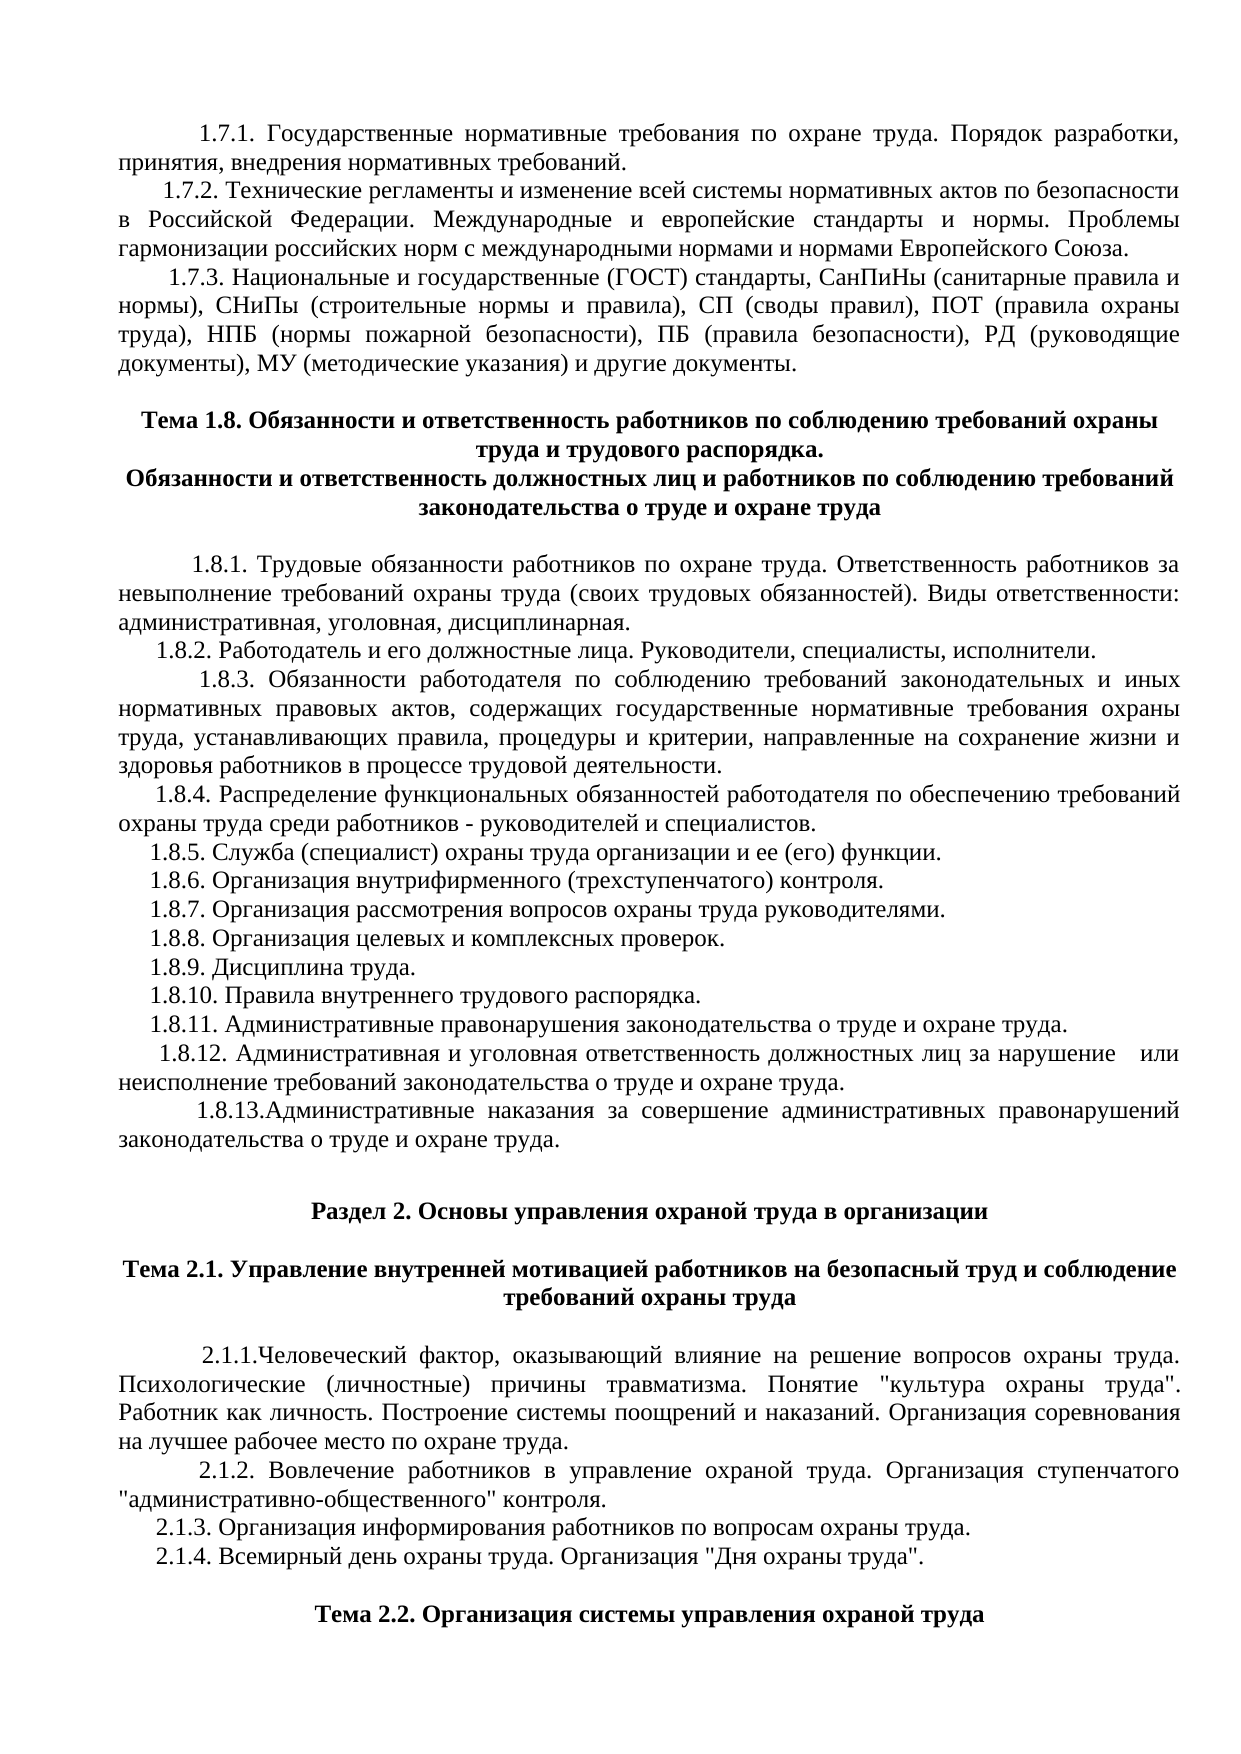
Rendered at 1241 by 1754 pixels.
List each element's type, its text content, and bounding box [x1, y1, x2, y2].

text Тема 2.1. Управление внутренней мотивацией работников на безопасный труд и соблюдение требований охраны труда [118, 1254, 1181, 1311]
text 1.8.8. Организация целевых и комплексных проверок. [118, 923, 1181, 952]
text 1.7.3. Национальные и государственные (ГОСТ) стандарты, СанПиНы (санитарные правила и нормы), СНиПы (строительные нормы и правила), СП (своды правил), ПОТ (правила охраны труда), НПБ (нормы пожарной безопасности), ПБ (правила безопасности), РД (руководящие документы), МУ (методические указания) и другие документы. [118, 262, 1181, 377]
text 1.8.1. Трудовые обязанности работников по охране труда. Ответственность работников за невыполнение требований охраны труда (своих трудовых обязанностей). Виды ответственности: административная, уголовная, дисциплинарная. [118, 549, 1181, 636]
text 2.1.1.Человеческий фактор, оказывающий влияние на решение вопросов охраны труда. Психологические (личностные) причины травматизма. Понятие "культура охраны труда". Работник как личность. Построение системы поощрений и наказаний. Организация соревнования на лучшее рабочее место по охране труда. [118, 1340, 1181, 1455]
text 2.1.3. Организация информирования работников по вопросам охраны труда. [118, 1512, 1181, 1541]
text Тема 1.8. Обязанности и ответственность работников по соблюдению требований охраны труда и трудового распорядка. [118, 406, 1181, 463]
text Раздел 2. Основы управления охраной труда в организации [118, 1196, 1181, 1225]
text Обязанности и ответственность должностных лиц и работников по соблюдению требований законодательства о труде и охране труда [118, 463, 1181, 521]
text 1.8.12. Административная и уголовная ответственность должностных лиц за нарушение или неисполнение требований законодательства о труде и охране труда. [118, 1038, 1181, 1096]
text 1.7.2. Технические регламенты и изменение всей системы нормативных актов по безопасности в Российской Федерации. Международные и европейские стандарты и нормы. Проблемы гармонизации российских норм с международными нормами и нормами Европейского Союза. [118, 176, 1181, 262]
text 1.8.5. Служба (специалист) охраны труда организации и ее (его) функции. [118, 837, 1181, 866]
text 1.8.7. Организация рассмотрения вопросов охраны труда руководителями. [118, 894, 1181, 923]
text 1.8.13.Административные наказания за совершение административных правонарушений законодательства о труде и охране труда. [118, 1096, 1181, 1153]
text 2.1.2. Вовлечение работников в управление охраной труда. Организация ступенчатого "административно-общественного" контроля. [118, 1455, 1181, 1512]
text 1.8.4. Распределение функциональных обязанностей работодателя по обеспечению требований охраны труда среди работников - руководителей и специалистов. [118, 779, 1181, 837]
text 1.8.10. Правила внутреннего трудового распорядка. [118, 981, 1181, 1009]
text 1.7.1. Государственные нормативные требования по охране труда. Порядок разработки, принятия, внедрения нормативных требований. [118, 118, 1181, 176]
text Тема 2.2. Организация системы управления охраной труда [118, 1599, 1181, 1627]
text 1.8.3. Обязанности работодателя по соблюдению требований законодательных и иных нормативных правовых актов, содержащих государственные нормативные требования охраны труда, устанавливающих правила, процедуры и критерии, направленные на сохранение жизни и здоровья работников в процессе трудовой деятельности. [118, 664, 1181, 779]
text 1.8.6. Организация внутрифирменного (трехступенчатого) контроля. [118, 866, 1181, 894]
text 1.8.9. Дисциплина труда. [118, 952, 1181, 981]
text 1.8.2. Работодатель и его должностные лица. Руководители, специалисты, исполнители. [118, 636, 1181, 664]
text 1.8.11. Административные правонарушения законодательства о труде и охране труда. [118, 1009, 1181, 1038]
text 2.1.4. Всемирный день охраны труда. Организация "Дня охраны труда". [118, 1541, 1181, 1570]
